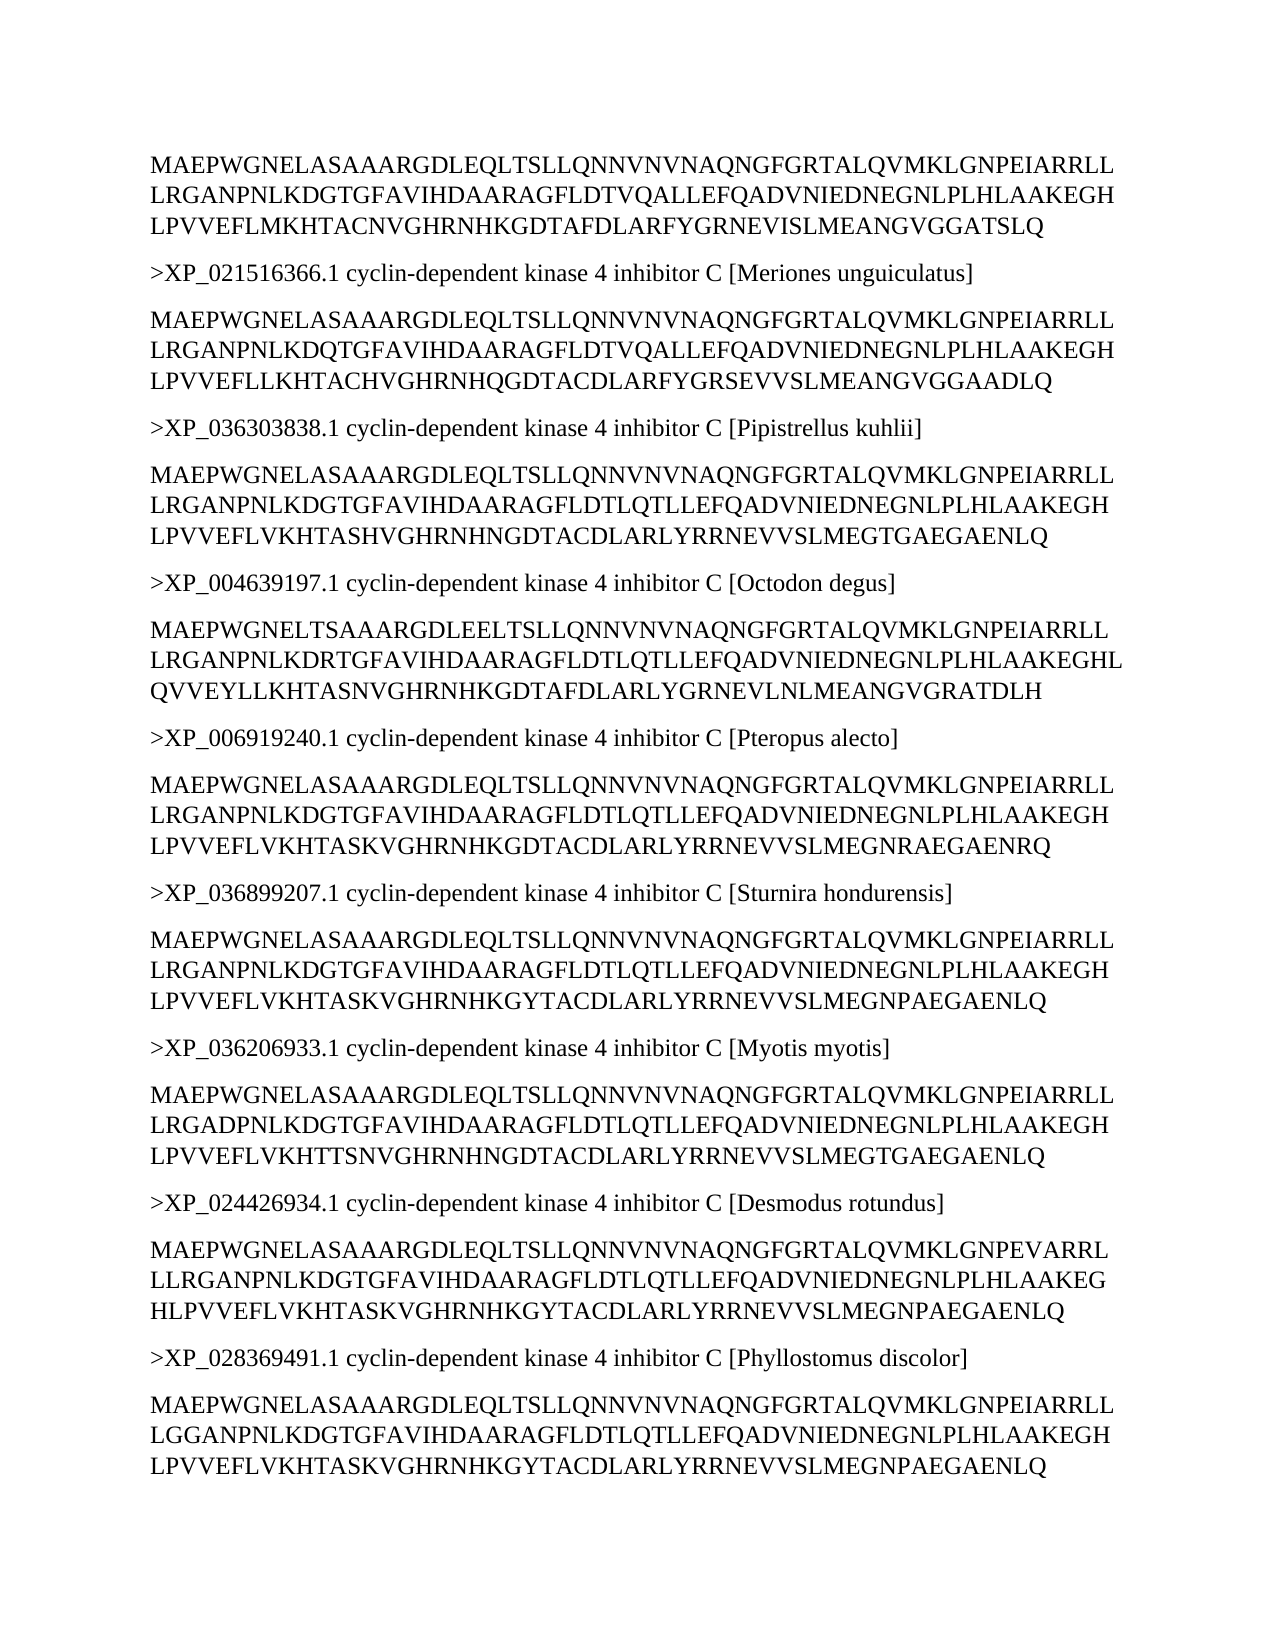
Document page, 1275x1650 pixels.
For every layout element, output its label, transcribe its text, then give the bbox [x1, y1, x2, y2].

text MAEPWGNELASAAARGDLEQLTSLLQNNVNVNAQNGFGRTALQVMKLGNPEVARRLLLRGANPNLKDGTGFAVIHDAARAGFLDTLQTLLEFQADVNIEDNEGNLPLHLAAKEGHLPVVEFLVKHTASKVGHRNHKGYTACDLARLYRRNEVVSLMEGNPAEGAENLQ [150, 1235, 1125, 1324]
text >XP_036899207.1 cyclin-dependent kinase 4 inhibitor C [Sturnira hondurensis] [150, 878, 1125, 907]
text >XP_021516366.1 cyclin-dependent kinase 4 inhibitor C [Meriones unguiculatus] [150, 258, 1125, 287]
text MAEPWGNELTSAAARGDLEELTSLLQNNVNVNAQNGFGRTALQVMKLGNPEIARRLLLRGANPNLKDRTGFAVIHDAARAGFLDTLQTLLEFQADVNIEDNEGNLPLHLAAKEGHLQVVEYLLKHTASNVGHRNHKGDTAFDLARLYGRNEVLNLMEANGVGRATDLH [150, 615, 1125, 704]
text >XP_036303838.1 cyclin-dependent kinase 4 inhibitor C [Pipistrellus kuhlii] [150, 413, 1125, 442]
text MAEPWGNELASAAARGDLEQLTSLLQNNVNVNAQNGFGRTALQVMKLGNPEIARRLLLRGANPNLKDGTGFAVIHDAARAGFLDTLQTLLEFQADVNIEDNEGNLPLHLAAKEGHLPVVEFLVKHTASKVGHRNHKGDTACDLARLYRRNEVVSLMEGNRAEGAENRQ [150, 770, 1125, 859]
text MAEPWGNELASAAARGDLEQLTSLLQNNVNVNAQNGFGRTALQVMKLGNPEIARRLLLRGANPNLKDGTGFAVIHDAARAGFLDTVQALLEFQADVNIEDNEGNLPLHLAAKEGHLPVVEFLMKHTACNVGHRNHKGDTAFDLARFYGRNEVISLMEANGVGGATSLQ [150, 150, 1125, 239]
text MAEPWGNELASAAARGDLEQLTSLLQNNVNVNAQNGFGRTALQVMKLGNPEIARRLLLGGANPNLKDGTGFAVIHDAARAGFLDTLQTLLEFQADVNIEDNEGNLPLHLAAKEGHLPVVEFLVKHTASKVGHRNHKGYTACDLARLYRRNEVVSLMEGNPAEGAENLQ [150, 1390, 1125, 1479]
text >XP_004639197.1 cyclin-dependent kinase 4 inhibitor C [Octodon degus] [150, 568, 1125, 597]
text >XP_036206933.1 cyclin-dependent kinase 4 inhibitor C [Myotis myotis] [150, 1033, 1125, 1062]
text MAEPWGNELASAAARGDLEQLTSLLQNNVNVNAQNGFGRTALQVMKLGNPEIARRLLLRGANPNLKDGTGFAVIHDAARAGFLDTLQTLLEFQADVNIEDNEGNLPLHLAAKEGHLPVVEFLVKHTASHVGHRNHNGDTACDLARLYRRNEVVSLMEGTGAEGAENLQ [150, 460, 1125, 549]
text >XP_006919240.1 cyclin-dependent kinase 4 inhibitor C [Pteropus alecto] [150, 723, 1125, 752]
text >XP_028369491.1 cyclin-dependent kinase 4 inhibitor C [Phyllostomus discolor] [150, 1343, 1125, 1372]
text MAEPWGNELASAAARGDLEQLTSLLQNNVNVNAQNGFGRTALQVMKLGNPEIARRLLLRGANPNLKDGTGFAVIHDAARAGFLDTLQTLLEFQADVNIEDNEGNLPLHLAAKEGHLPVVEFLVKHTASKVGHRNHKGYTACDLARLYRRNEVVSLMEGNPAEGAENLQ [150, 925, 1125, 1014]
text >XP_024426934.1 cyclin-dependent kinase 4 inhibitor C [Desmodus rotundus] [150, 1188, 1125, 1217]
text MAEPWGNELASAAARGDLEQLTSLLQNNVNVNAQNGFGRTALQVMKLGNPEIARRLLLRGANPNLKDQTGFAVIHDAARAGFLDTVQALLEFQADVNIEDNEGNLPLHLAAKEGHLPVVEFLLKHTACHVGHRNHQGDTACDLARFYGRSEVVSLMEANGVGGAADLQ [150, 305, 1125, 394]
text MAEPWGNELASAAARGDLEQLTSLLQNNVNVNAQNGFGRTALQVMKLGNPEIARRLLLRGADPNLKDGTGFAVIHDAARAGFLDTLQTLLEFQADVNIEDNEGNLPLHLAAKEGHLPVVEFLVKHTTSNVGHRNHNGDTACDLARLYRRNEVVSLMEGTGAEGAENLQ [150, 1080, 1125, 1169]
